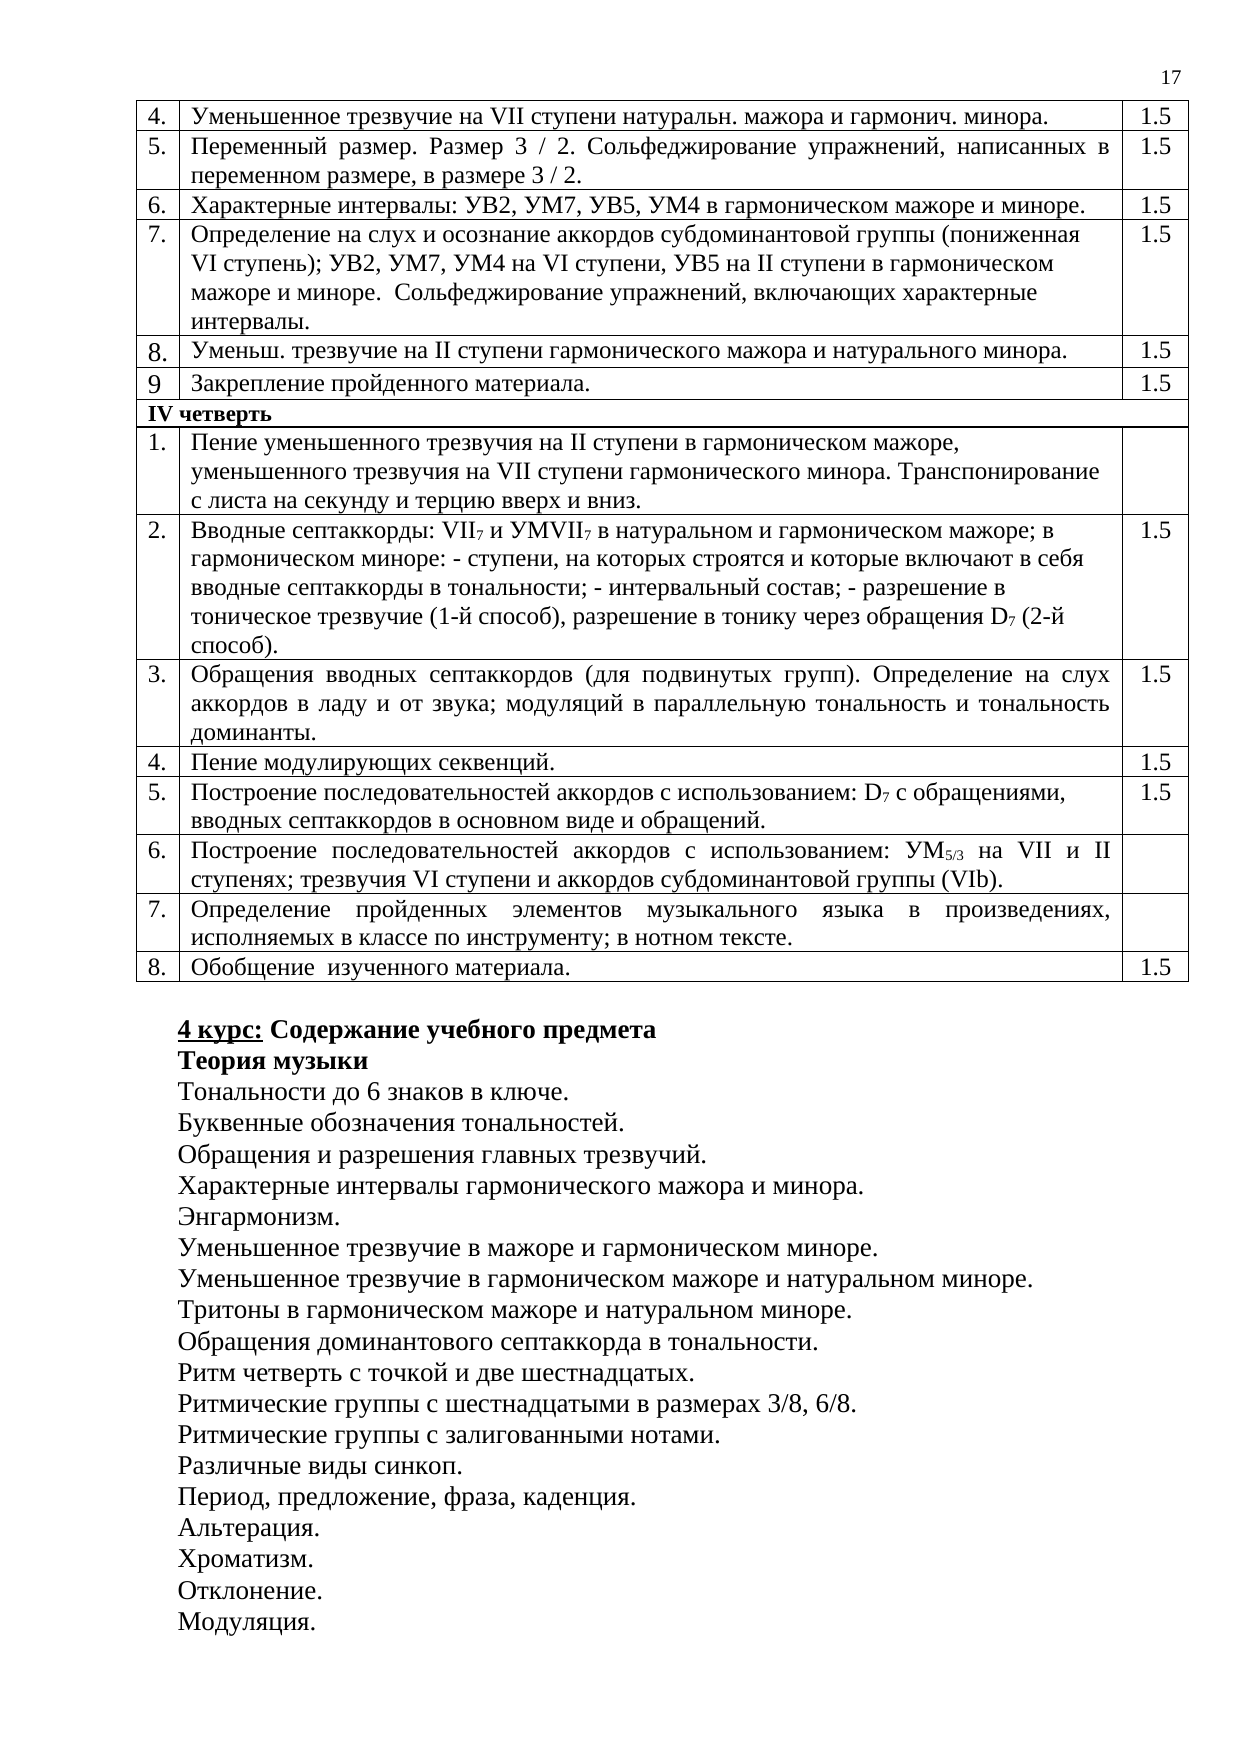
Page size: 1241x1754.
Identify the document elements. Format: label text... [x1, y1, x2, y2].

table_cell 9 [137, 368, 179, 399]
table_cell 1.5 [1123, 190, 1188, 218]
table_cell Построение последовательностей аккордов с использованием: D7 с обращениями, вводных септаккордов в основном виде и обращений. [180, 777, 1122, 834]
table_cell Обращения вводных септаккордов (для подвинутых групп). Определение на слух аккордов в ладу и от звука; модуляций в параллельную тональность и тональность доминанты. [180, 660, 1122, 746]
table_cell 1.5 [1123, 777, 1188, 834]
table_cell Определение на слух и осознание аккордов субдоминантовой группы (пониженная VI ступень); УВ2, УМ7, УМ4 на VI ступени, УВ5 на II ступени в гармоническом мажоре и миноре. Сольфеджирование упражнений, включающих характерные интервалы. [180, 220, 1122, 334]
table_cell [1123, 428, 1188, 514]
text Модуляция. [148, 1605, 1181, 1636]
table_cell 3. [137, 660, 179, 746]
table_cell Переменный размер. Размер 3 / 2. Сольфеджирование упражнений, написанных в переменном размере, в размере 3 / 2. [180, 131, 1122, 189]
text Ритмические группы с шестнадцатыми в размерах 3/8, 6/8. [148, 1387, 1181, 1418]
text Отклонение. [148, 1574, 1181, 1605]
text Уменьшенное трезвучие в мажоре и гармоническом миноре. [148, 1231, 1181, 1262]
table_cell 6. [137, 835, 179, 893]
text Ритмические группы с залигованными нотами. [148, 1418, 1181, 1449]
table_cell Пение модулирующих секвенций. [180, 747, 1122, 776]
table_cell 2. [137, 515, 179, 658]
table_cell 1.5 [1123, 131, 1188, 189]
text Хроматизм. [148, 1543, 1181, 1574]
table_cell 1.5 [1123, 952, 1188, 981]
table_cell 4. [137, 101, 179, 130]
table_cell Пение уменьшенного трезвучия на II ступени в гармоническом мажоре, уменьшенного трезвучия на VII ступени гармонического минора. Транспонирование с листа на секунду и терцию вверх и вниз. [180, 428, 1122, 514]
table_cell [1123, 835, 1188, 893]
table_cell Построение последовательностей аккордов с использованием: УМ5/3 на VII и II ступенях; трезвучия VI ступени и аккордов субдоминантовой группы (VIb). [180, 835, 1122, 893]
text Теория музыки [148, 1044, 1181, 1075]
table_cell Обобщение изученного материала. [180, 952, 1122, 981]
table_cell Уменьш. трезвучие на II ступени гармонического мажора и натурального минора. [180, 336, 1122, 367]
table_cell 8. [137, 336, 179, 367]
text Период, предложение, фраза, каденция. [148, 1480, 1181, 1511]
table_cell 5. [137, 777, 179, 834]
table_cell 1.5 [1123, 101, 1188, 130]
text Энгармонизм. [148, 1200, 1181, 1231]
table_cell 1. [137, 428, 179, 514]
text Обращения и разрешения главных трезвучий. [148, 1138, 1181, 1169]
table_cell 1.5 [1123, 660, 1188, 746]
table_cell 1.5 [1123, 368, 1188, 399]
text Различные виды синкоп. [148, 1449, 1181, 1480]
table_cell Закрепление пройденного материала. [180, 368, 1122, 399]
table_cell 5. [137, 131, 179, 189]
table_cell IV четверть [137, 400, 1188, 426]
table_cell Определение пройденных элементов музыкального языка в произведениях, исполняемых в классе по инструменту; в нотном тексте. [180, 894, 1122, 951]
table_cell 4. [137, 747, 179, 776]
text Обращения доминантового септаккорда в тональности. [148, 1324, 1181, 1356]
table_cell 7. [137, 894, 179, 951]
table_cell 1.5 [1123, 747, 1188, 776]
table_cell 1.5 [1123, 220, 1188, 334]
text Тритоны в гармоническом мажоре и натуральном миноре. [148, 1293, 1181, 1324]
text Альтерация. [148, 1511, 1181, 1543]
table_cell 8. [137, 952, 179, 981]
table_cell 7. [137, 220, 179, 334]
text Ритм четверть с точкой и две шестнадцатых. [148, 1356, 1181, 1387]
table_cell Характерные интервалы: УВ2, УМ7, УВ5, УМ4 в гармоническом мажоре и миноре. [180, 190, 1122, 218]
table_cell 1.5 [1123, 515, 1188, 658]
table_cell [1123, 894, 1188, 951]
text Буквенные обозначения тональностей. [148, 1107, 1181, 1138]
table_cell Уменьшенное трезвучие на VII ступени натуральн. мажора и гармонич. минора. [180, 101, 1122, 130]
table_cell 1.5 [1123, 336, 1188, 367]
text Тональности до 6 знаков в ключе. [148, 1075, 1181, 1107]
text 4 курс: Содержание учебного предмета [148, 1013, 1181, 1044]
table_cell Вводные септаккорды: VII7 и УМVII7 в натуральном и гармоническом мажоре; в гармоническом миноре: - ступени, на которых строятся и которые включают в себя вводные септаккорды в тональности; - интервальный состав; - разрешение в тоническое трезвучие (1-й способ), разрешение в тонику через обращения D7 (2-й способ). [180, 515, 1122, 658]
table_cell 6. [137, 190, 179, 218]
text Характерные интервалы гармонического мажора и минора. [148, 1169, 1181, 1200]
text Уменьшенное трезвучие в гармоническом мажоре и натуральном миноре. [148, 1262, 1181, 1293]
